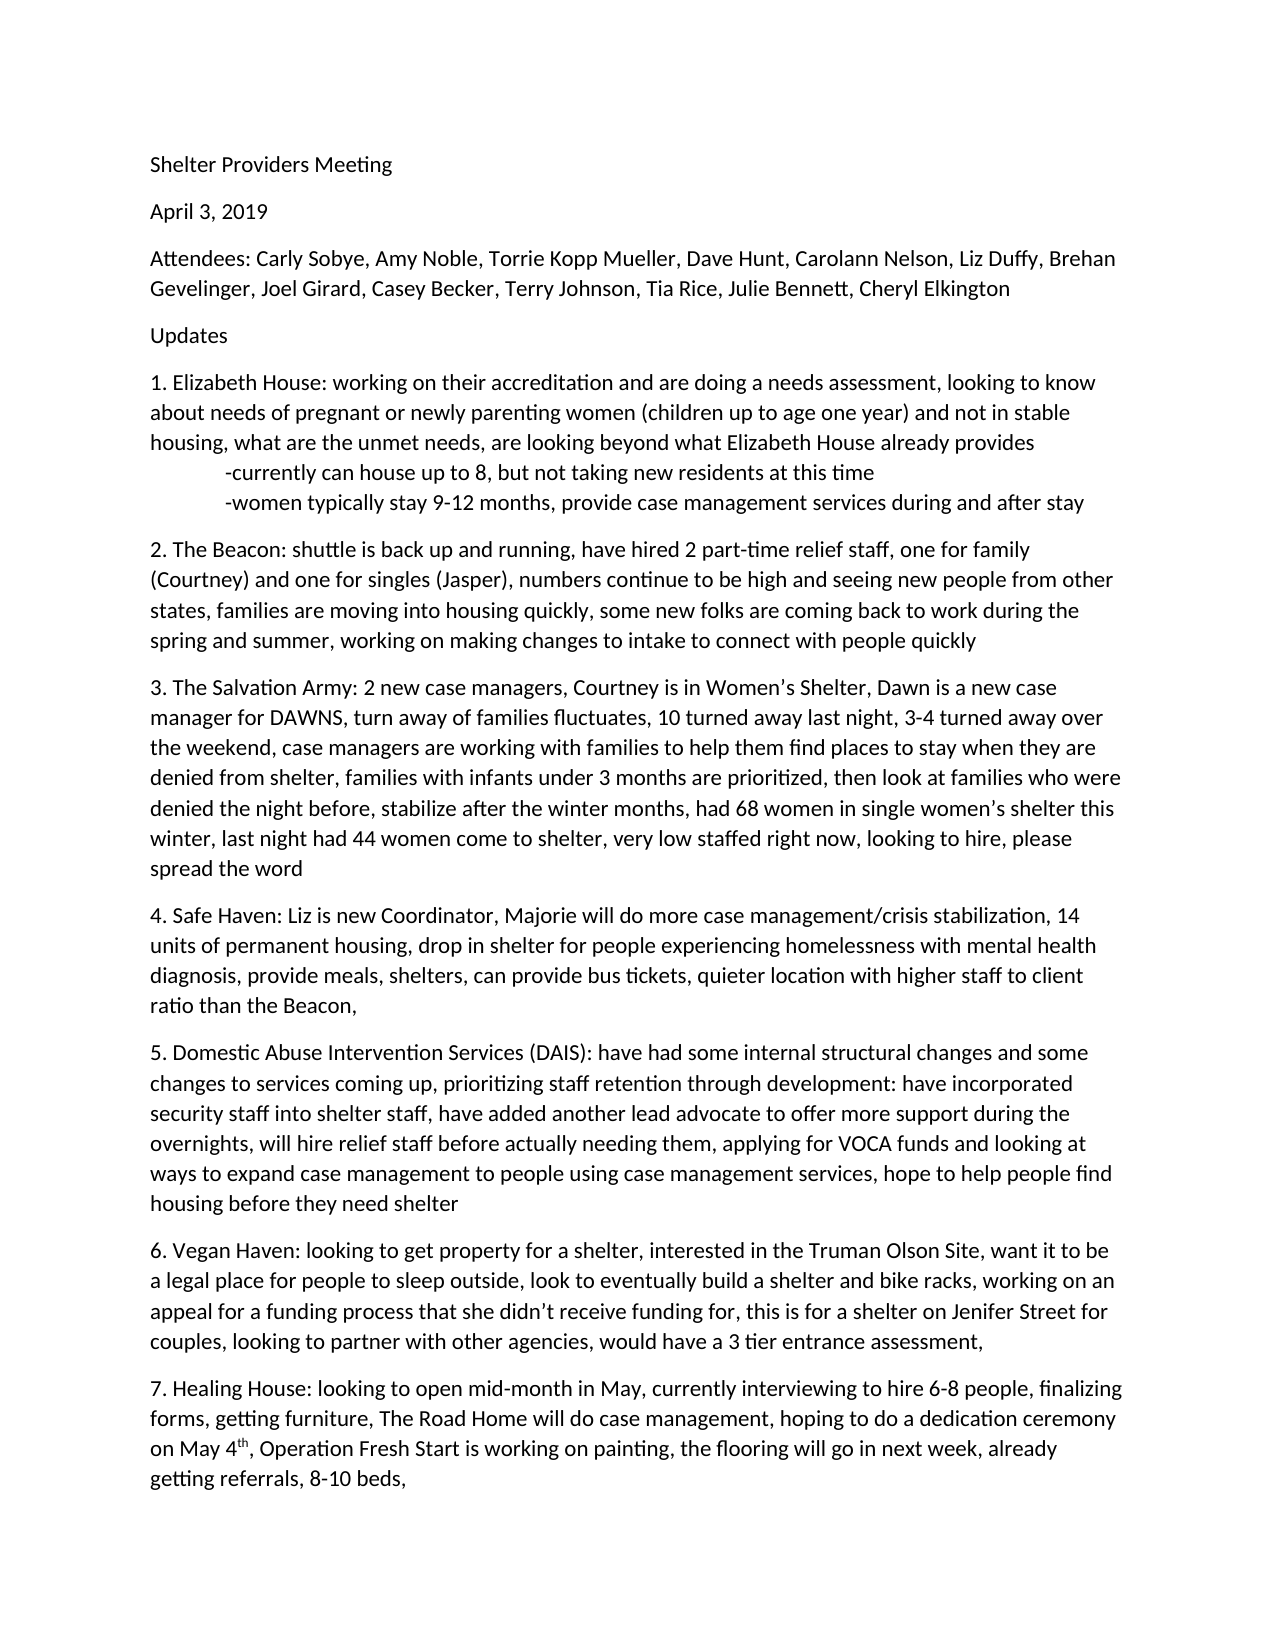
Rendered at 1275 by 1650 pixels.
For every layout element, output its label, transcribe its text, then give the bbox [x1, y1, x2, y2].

text Updates [150, 321, 1125, 349]
text -women typically stay 9-12 months, provide case management services during and after stay [150, 488, 1125, 517]
text 1. Elizabeth House: working on their accreditation and are doing a needs assessment, looking to know about needs of pregnant or newly parenting women (children up to age one year) and not in stable housing, what are the unmet needs, are looking beyond what Elizabeth House already provides [150, 368, 1125, 456]
text 4. Safe Haven: Liz is new Coordinator, Majorie will do more case management/crisis stabilization, 14 units of permanent housing, drop in shelter for people experiencing homelessness with mental health diagnosis, provide meals, shelters, can provide bus tickets, quieter location with higher staff to client ratio than the Beacon, [150, 901, 1125, 1020]
text Shelter Providers Meeting [150, 150, 1125, 178]
text 2. The Beacon: shuttle is back up and running, have hired 2 part-time relief staff, one for family (Courtney) and one for singles (Jasper), numbers continue to be high and seeing new people from other states, families are moving into housing quickly, some new folks are coming back to work during the spring and summer, working on making changes to intake to connect with people quickly [150, 535, 1125, 654]
text 6. Vegan Haven: looking to get property for a shelter, interested in the Truman Olson Site, want it to be a legal place for people to sleep outside, look to eventually build a shelter and bike racks, working on an appeal for a funding process that she didn’t receive funding for, this is for a shelter on Jenifer Street for couples, looking to partner with other agencies, would have a 3 tier entrance assessment, [150, 1236, 1125, 1355]
text Attendees: Carly Sobye, Amy Noble, Torrie Kopp Mueller, Dave Hunt, Carolann Nelson, Liz Duffy, Brehan Gevelinger, Joel Girard, Casey Becker, Terry Johnson, Tia Rice, Julie Bennett, Cheryl Elkington [150, 244, 1125, 302]
text 5. Domestic Abuse Intervention Services (DAIS): have had some internal structural changes and some changes to services coming up, prioritizing staff retention through development: have incorporated security staff into shelter staff, have added another lead advocate to offer more support during the overnights, will hire relief staff before actually needing them, applying for VOCA funds and looking at ways to expand case management to people using case management services, hope to help people find housing before they need shelter [150, 1038, 1125, 1218]
text 3. The Salvation Army: 2 new case managers, Courtney is in Women’s Shelter, Dawn is a new case manager for DAWNS, turn away of families fluctuates, 10 turned away last night, 3-4 turned away over the weekend, case managers are working with families to help them find places to stay when they are denied from shelter, families with infants under 3 months are prioritized, then look at families who were denied the night before, stabilize after the winter months, had 68 women in single women’s shelter this winter, last night had 44 women come to shelter, very low staffed right now, looking to hire, please spread the word [150, 673, 1125, 882]
text 7. Healing House: looking to open mid-month in May, currently interviewing to hire 6-8 people, finalizing forms, getting furniture, The Road Home will do case management, hoping to do a dedication ceremony on May 4th, Operation Fresh Start is working on painting, the flooring will go in next week, already getting referrals, 8-10 beds, [150, 1374, 1125, 1493]
text -currently can house up to 8, but not taking new residents at this time [150, 458, 1125, 486]
text April 3, 2019 [150, 197, 1125, 225]
